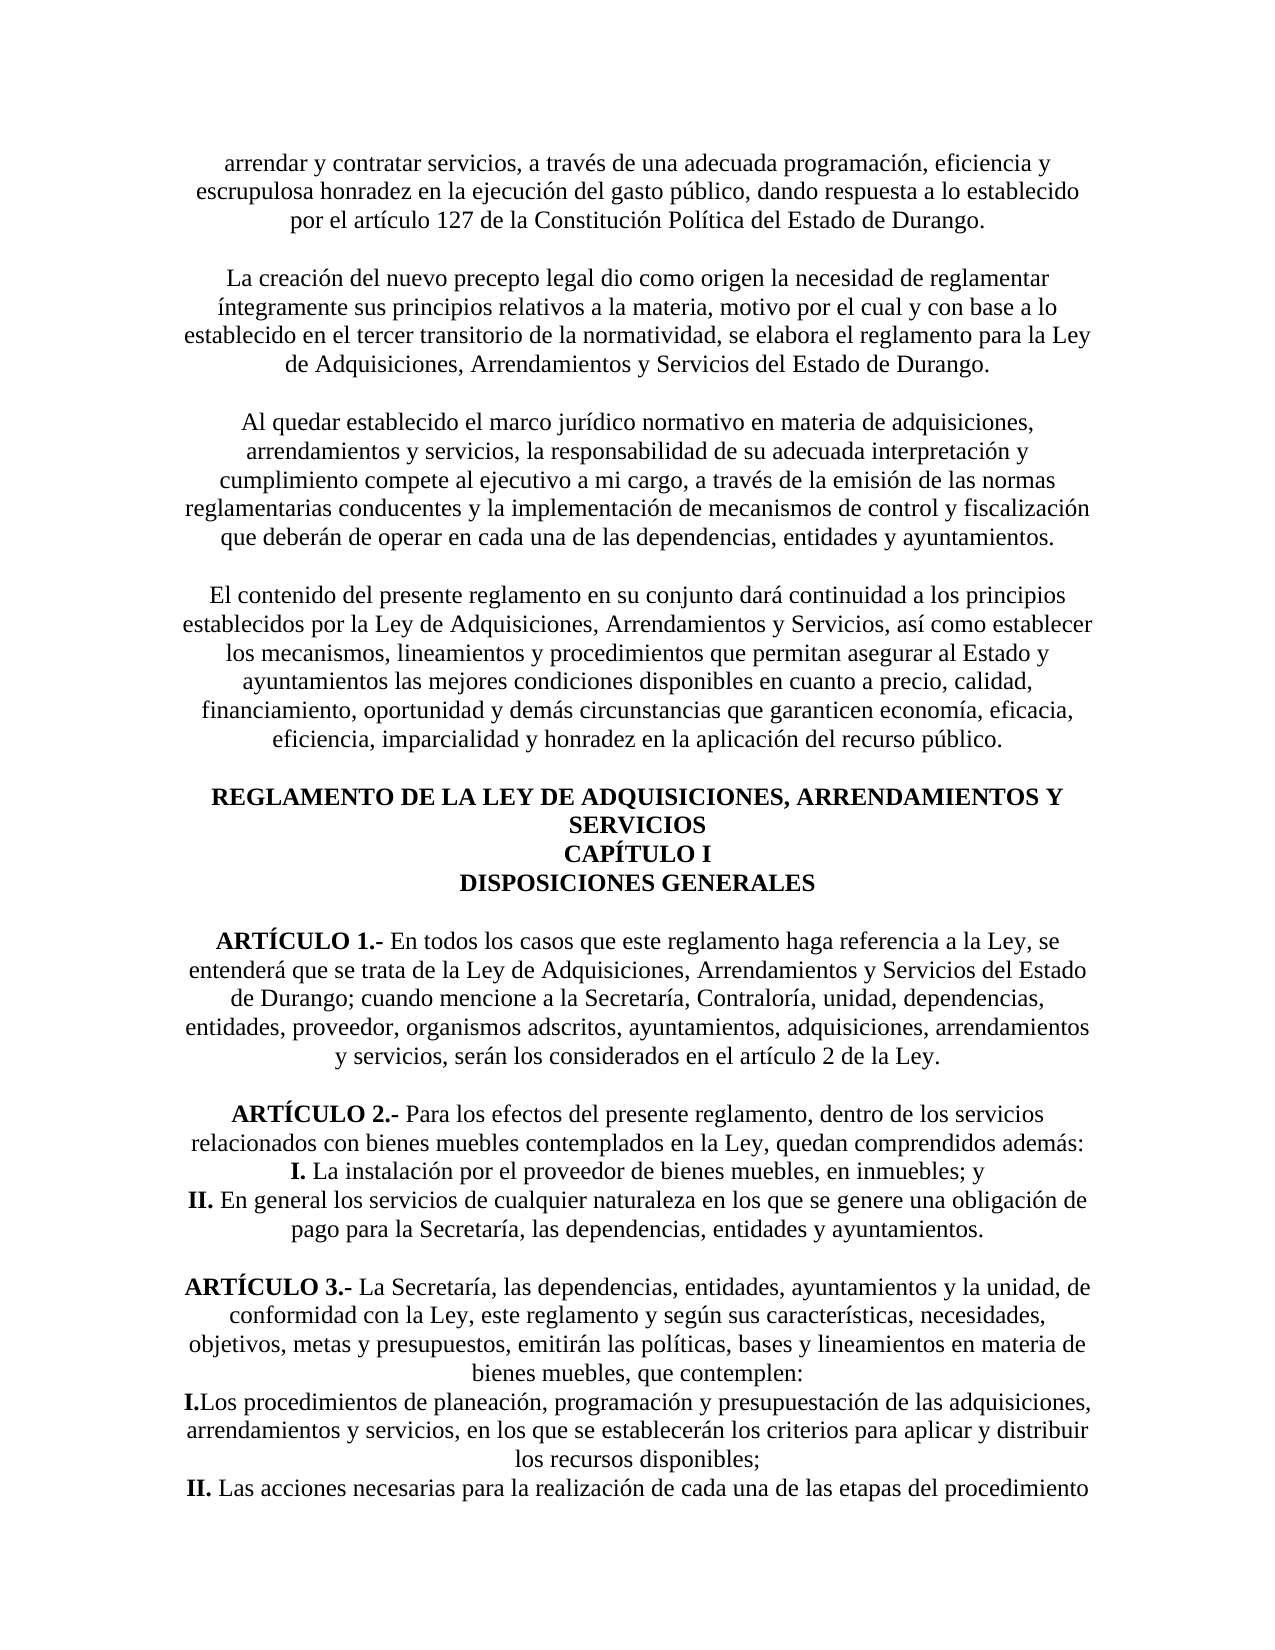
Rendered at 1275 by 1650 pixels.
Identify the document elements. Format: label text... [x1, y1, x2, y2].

text ARTÍCULO 2.- Para los efectos del presente reglamento, dentro de los servicios relacionados con bienes muebles contemplados en la Ley, quedan comprendidos además: I. La instalación por el proveedor de bienes muebles, en inmuebles; y II. En general los servicios de cualquier naturaleza en los que se genere una obligación de pago para la Secretaría, las dependencias, entidades y ayuntamientos. [177, 1099, 1098, 1243]
text La creación del nuevo precepto legal dio como origen la necesidad de reglamentar íntegramente sus principios relativos a la materia, motivo por el cual y con base a lo establecido en el tercer transitorio de la normatividad, se elabora el reglamento para la Ley de Adquisiciones, Arrendamientos y Servicios del Estado de Durango. [177, 263, 1098, 378]
text Al quedar establecido el marco jurídico normativo en materia de adquisiciones, arrendamientos y servicios, la responsabilidad de su adecuada interpretación y cumplimiento compete al ejecutivo a mi cargo, a través de la emisión de las normas reglamentarias conducentes y la implementación de mecanismos de control y fiscalización que deberán de operar en cada una de las dependencias, entidades y ayuntamientos. [177, 407, 1098, 551]
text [177, 148, 1098, 234]
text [177, 1272, 1098, 1502]
text REGLAMENTO DE LA LEY DE ADQUISICIONES, ARRENDAMIENTOS Y SERVICIOS CAPÍTULO I DISPOSICIONES GENERALES [177, 782, 1098, 897]
text El contenido del presente reglamento en su conjunto dará continuidad a los principios establecidos por la Ley de Adquisiciones, Arrendamientos y Servicios, así como establecer los mecanismos, lineamientos y procedimientos que permitan asegurar al Estado y ayuntamientos las mejores condiciones disponibles en cuanto a precio, calidad, financiamiento, oportunidad y demás circunstancias que garanticen economía, eficacia, eficiencia, imparcialidad y honradez en la aplicación del recurso público. [177, 580, 1098, 753]
text ARTÍCULO 1.- En todos los casos que este reglamento haga referencia a la Ley, se entenderá que se trata de la Ley de Adquisiciones, Arrendamientos y Servicios del Estado de Durango; cuando mencione a la Secretaría, Contraloría, unidad, dependencias, entidades, proveedor, organismos adscritos, ayuntamientos, adquisiciones, arrendamientos y servicios, serán los considerados en el artículo 2 de la Ley. [177, 926, 1098, 1070]
